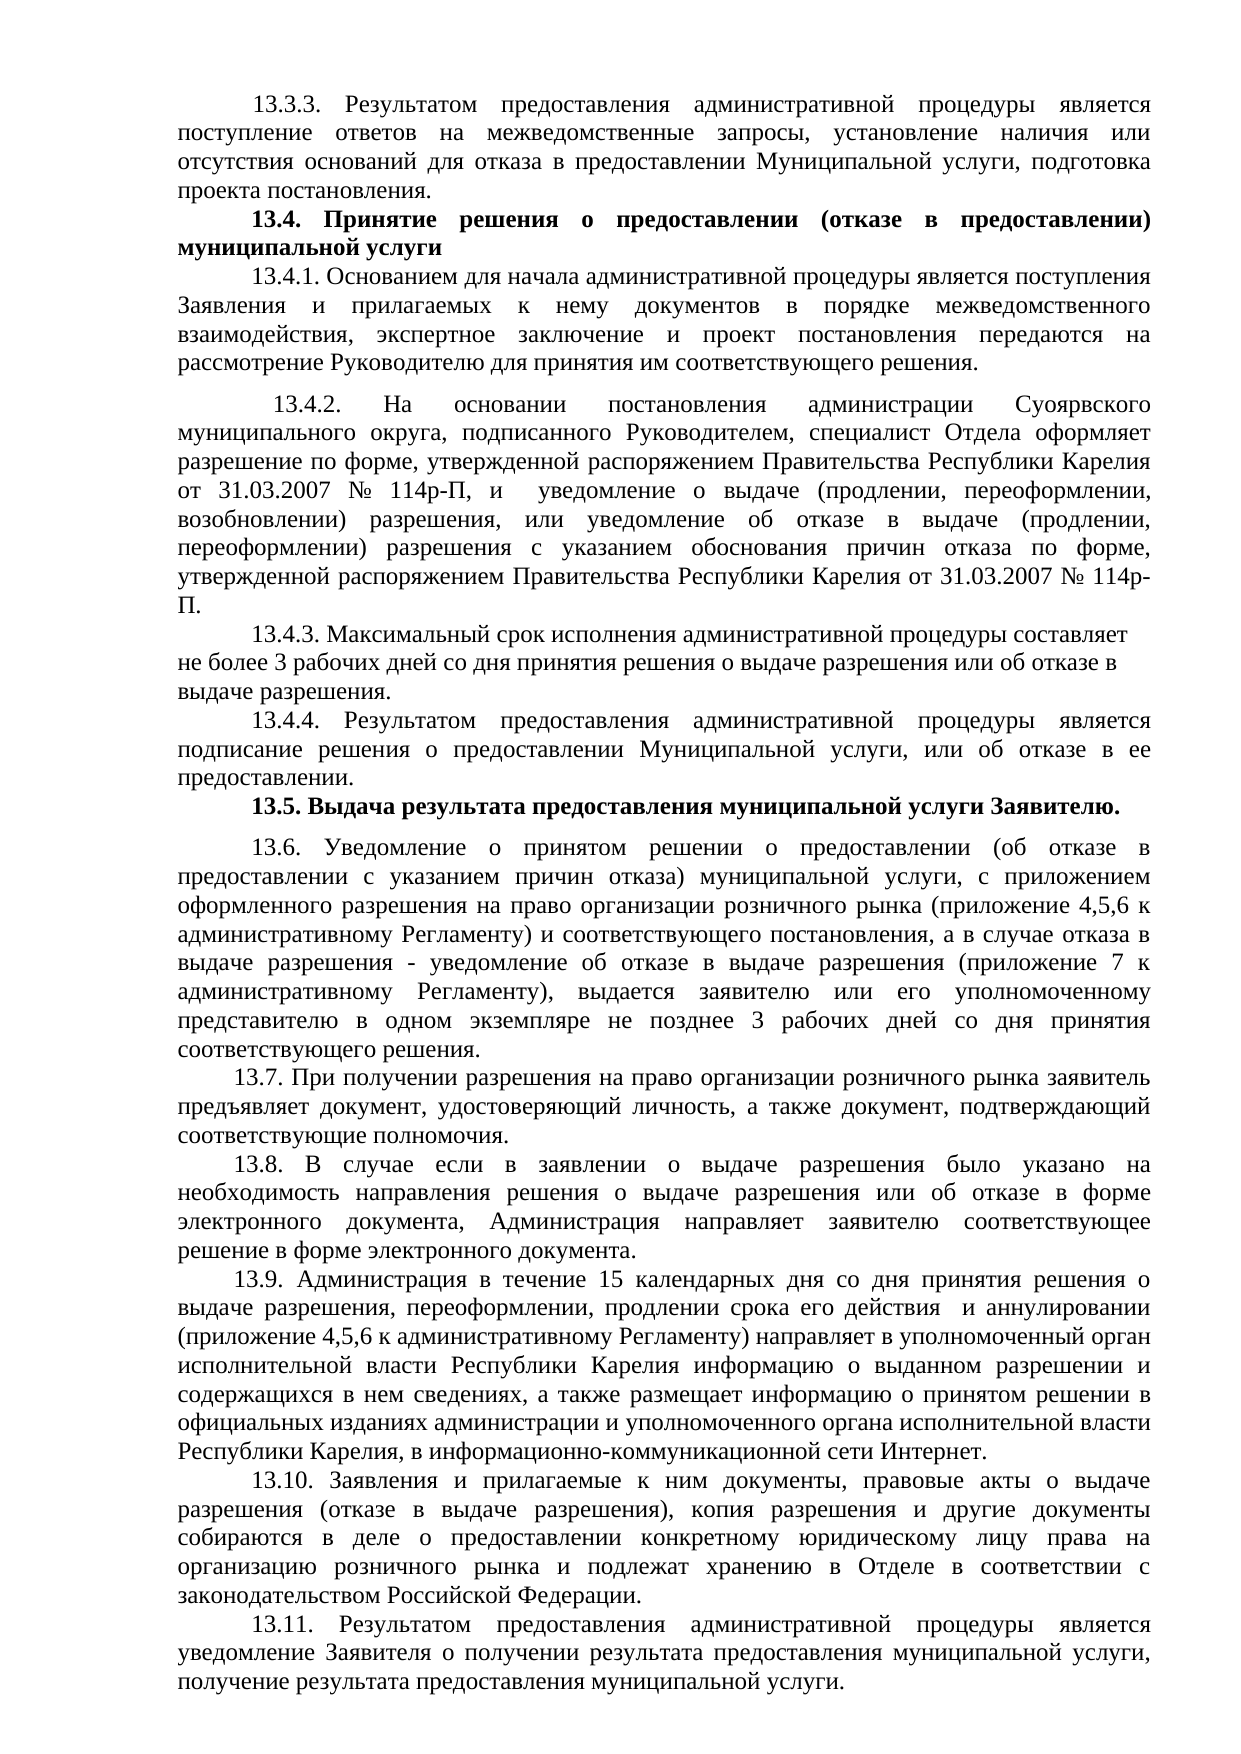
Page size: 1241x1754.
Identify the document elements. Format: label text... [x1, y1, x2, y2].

text 13.7. При получении разрешения на право организации розничного рынка заявитель предъявляет документ, удостоверяющий личность, а также документ, подтверждающий соответствующие полномочия. [177, 1062, 1152, 1149]
text 13.4. Принятие решения о предоставлении (отказе в предоставлении) муниципальной услуги [177, 204, 1152, 261]
text 13.4.1. Основанием для начала административной процедуры является поступления Заявления и прилагаемых к нему документов в порядке межведомственного взаимодействия, экспертное заключение и проект постановления передаются на рассмотрение Руководителю для принятия им соответствующего решения. [177, 261, 1152, 376]
text 13.4.2. На основании постановления администрации Суоярвского муниципального округа, подписанного Руководителем, специалист Отдела оформляет разрешение по форме, утвержденной распоряжением Правительства Республики Карелия от 31.03.2007 № 114р-П, и уведомление о выдаче (продлении, переоформлении, возобновлении) разрешения, или уведомление об отказе в выдаче (продлении, переоформлении) разрешения с указанием обоснования причин отказа по форме, утвержденной распоряжением Правительства Республики Карелия от 31.03.2007 № 114р-П. [177, 389, 1152, 619]
text 13.4.4. Результатом предоставления административной процедуры является подписание решения о предоставлении Муниципальной услуги, или об отказе в ее предоставлении. [177, 705, 1152, 791]
text 13.11. Результатом предоставления административной процедуры является уведомление Заявителя о получении результата предоставления муниципальной услуги, получение результата предоставления муниципальной услуги. [177, 1609, 1152, 1695]
text 13.9. Администрация в течение 15 календарных дня со дня принятия решения о выдаче разрешения, переоформлении, продлении срока его действия и аннулировании (приложение 4,5,6 к административному Регламенту) направляет в уполномоченный орган исполнительной власти Республики Карелия информацию о выданном разрешении и содержащихся в нем сведениях, а также размещает информацию о принятом решении в официальных изданиях администрации и уполномоченного органа исполнительной власти Республики Карелия, в информационно-коммуникационной сети Интернет. [177, 1264, 1152, 1465]
text 13.3.3. Результатом предоставления административной процедуры является поступление ответов на межведомственные запросы, установление наличия или отсутствия оснований для отказа в предоставлении Муниципальной услуги, подготовка проекта постановления. [177, 89, 1152, 204]
text 13.6. Уведомление о принятом решении о предоставлении (об отказе в предоставлении с указанием причин отказа) муниципальной услуги, с приложением оформленного разрешения на право организации розничного рынка (приложение 4,5,6 к административному Регламенту) и соответствующего постановления, а в случае отказа в выдаче разрешения - уведомление об отказе в выдаче разрешения (приложение 7 к административному Регламенту), выдается заявителю или его уполномоченному представителю в одном экземпляре не позднее 3 рабочих дней со дня принятия соответствующего решения. [177, 832, 1152, 1062]
text 13.5. Выдача результата предоставления муниципальной услуги Заявителю. [177, 791, 1152, 820]
text 13.4.3. Максимальный срок исполнения административной процедуры составляет не более 3 рабочих дней со дня принятия решения о выдаче разрешения или об отказе в выдаче разрешения. [177, 619, 1152, 705]
text 13.8. В случае если в заявлении о выдаче разрешения было указано на необходимость направления решения о выдаче разрешения или об отказе в форме электронного документа, Администрация направляет заявителю соответствующее решение в форме электронного документа. [177, 1149, 1152, 1264]
text 13.10. Заявления и прилагаемые к ним документы, правовые акты о выдаче разрешения (отказе в выдаче разрешения), копия разрешения и другие документы собираются в деле о предоставлении конкретному юридическому лицу права на организацию розничного рынка и подлежат хранению в Отделе в соответствии с законодательством Российской Федерации. [177, 1465, 1152, 1609]
